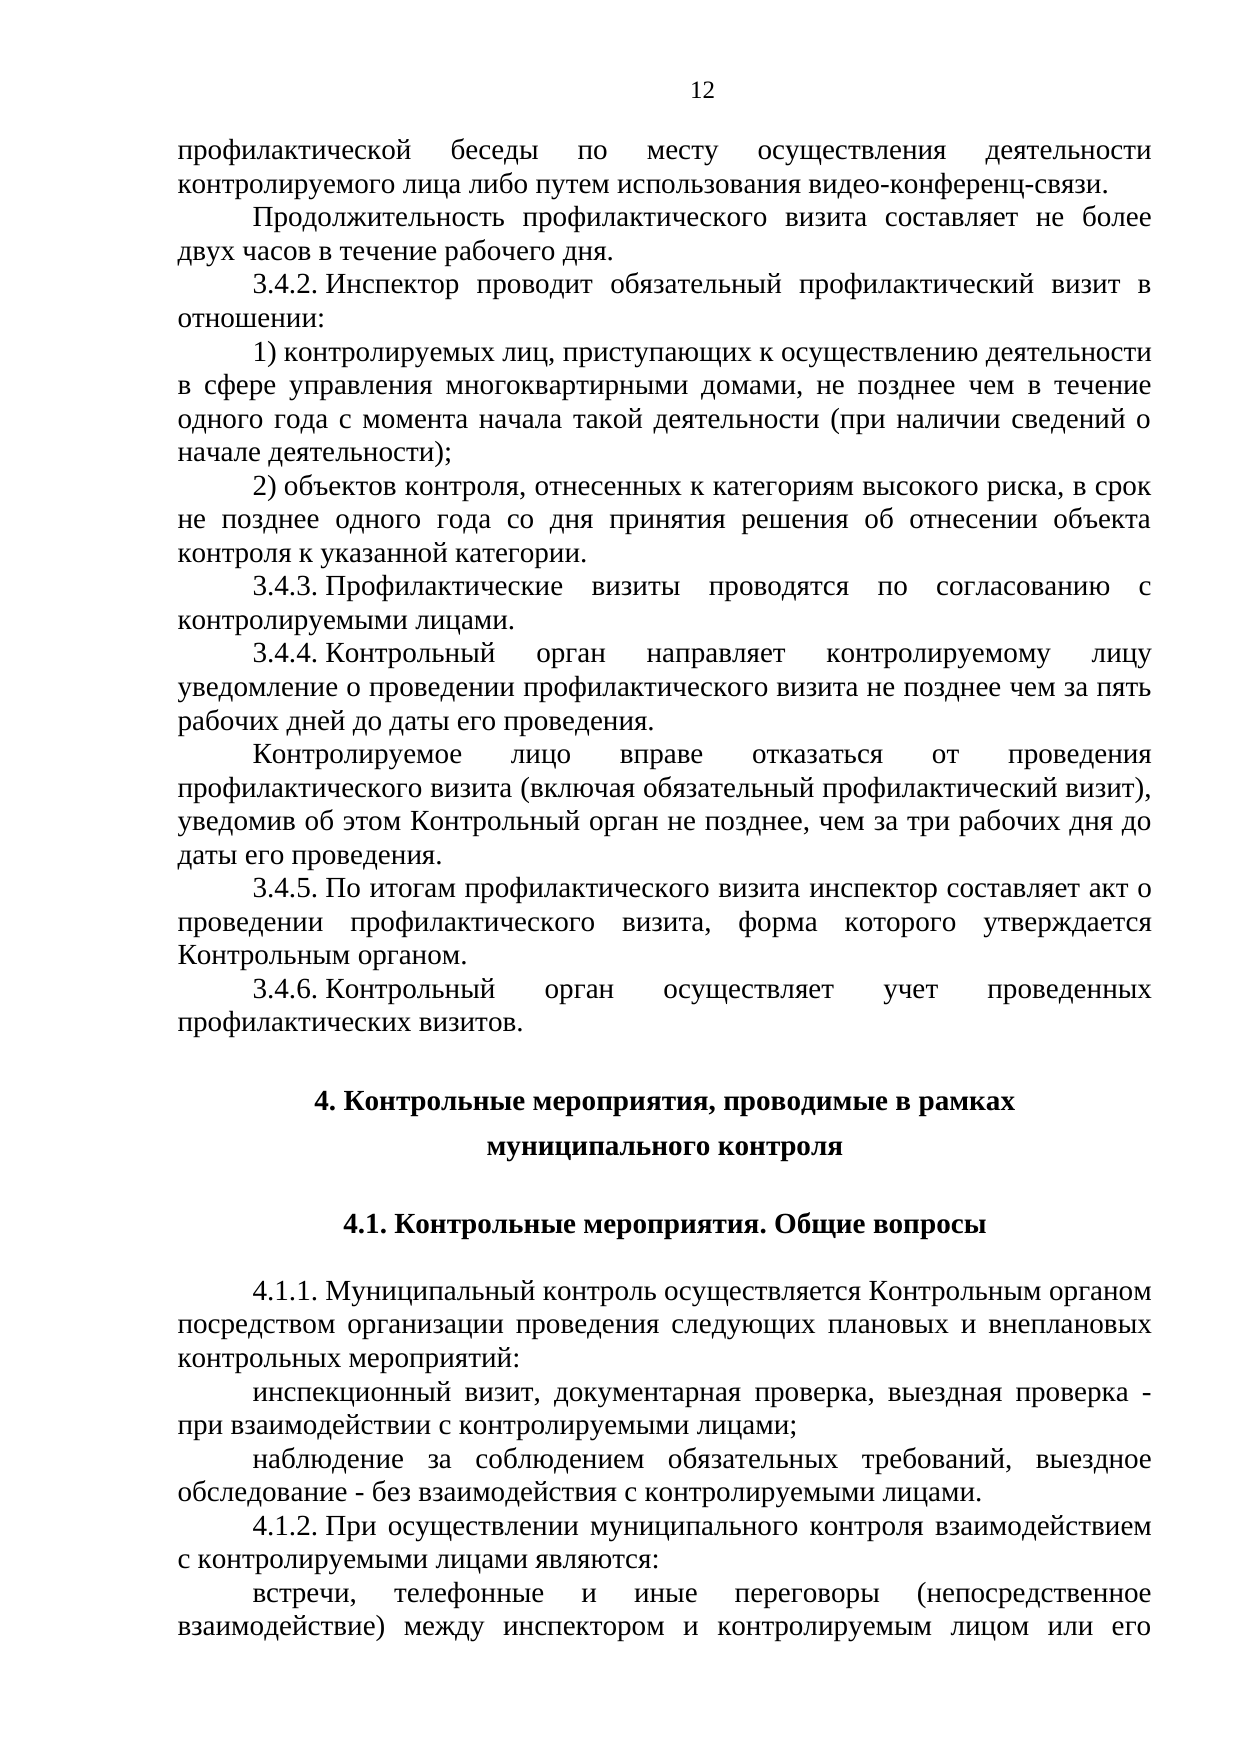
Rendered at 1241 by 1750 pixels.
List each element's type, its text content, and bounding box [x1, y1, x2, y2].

text 3.4.4. Контрольный орган направляет контролируемому лицу уведомление о проведении профилактического визита не позднее чем за пять рабочих дней до даты его проведения. [177, 636, 1152, 736]
text 1) контролируемых лиц, приступающих к осуществлению деятельности в сфере управления многоквартирными домами, не позднее чем в течение одного года с момента начала такой деятельности (при наличии сведений о начале деятельности); [177, 334, 1152, 468]
text 3.4.3. Профилактические визиты проводятся по согласованию с контролируемыми лицами. [177, 568, 1152, 636]
text 4.1. Контрольные мероприятия. Общие вопросы [177, 1206, 1152, 1239]
subtitle 4. Контрольные мероприятия, проводимые в рамках [177, 1083, 1152, 1116]
text Продолжительность профилактического визита составляет не более двух часов в течение рабочего дня. [177, 199, 1152, 267]
text 3.4.2. Инспектор проводит обязательный профилактический визит в отношении: [177, 267, 1152, 334]
text 2) объектов контроля, отнесенных к категориям высокого риска, в срок не позднее одного года со дня принятия решения об отнесении объекта контроля к указанной категории. [177, 468, 1152, 568]
text 3.4.5. По итогам профилактического визита инспектор составляет акт о проведении профилактического визита, форма которого утверждается Контрольным органом. [177, 870, 1152, 971]
subtitle муниципального контроля [177, 1128, 1152, 1161]
text 4.1.2. При осуществлении муниципального контроля взаимодействием с контролируемыми лицами являются: [177, 1508, 1152, 1575]
text Контролируемое лицо вправе отказаться от проведения профилактического визита (включая обязательный профилактический визит), уведомив об этом Контрольный орган не позднее, чем за три рабочих дня до даты его проведения. [177, 736, 1152, 870]
text инспекционный визит, документарная проверка, выездная проверка - при взаимодействии с контролируемыми лицами; [177, 1374, 1152, 1441]
text 3.4.6. Контрольный орган осуществляет учет проведенных профилактических визитов. [177, 971, 1152, 1038]
text 4.1.1. Муниципальный контроль осуществляется Контрольным органом посредством организации проведения следующих плановых и внеплановых контрольных мероприятий: [177, 1273, 1152, 1374]
text наблюдение за соблюдением обязательных требований, выездное обследование - без взаимодействия с контролируемыми лицами. [177, 1441, 1152, 1508]
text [177, 1575, 1152, 1642]
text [177, 132, 1152, 199]
